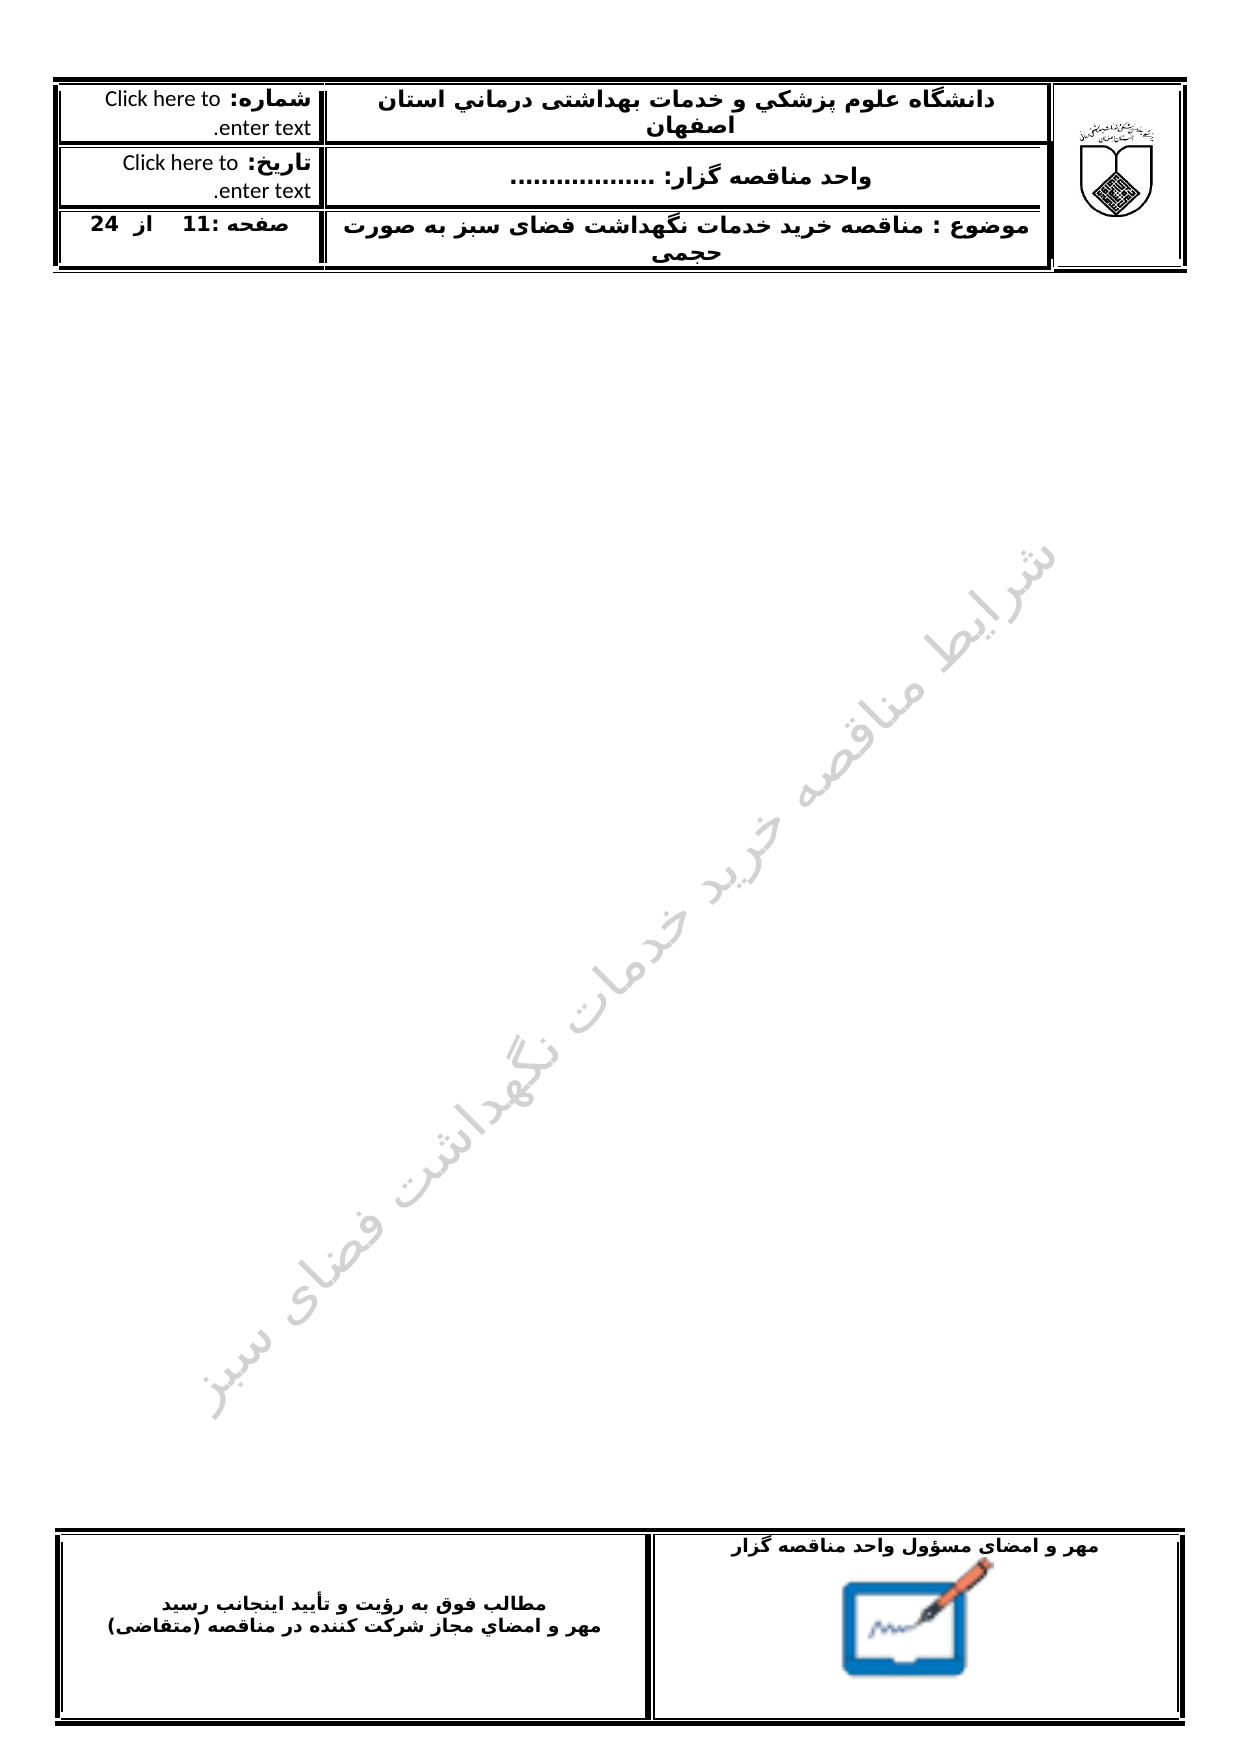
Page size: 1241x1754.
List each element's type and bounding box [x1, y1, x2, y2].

picture [836, 1557, 995, 1696]
picture [1077, 121, 1155, 218]
